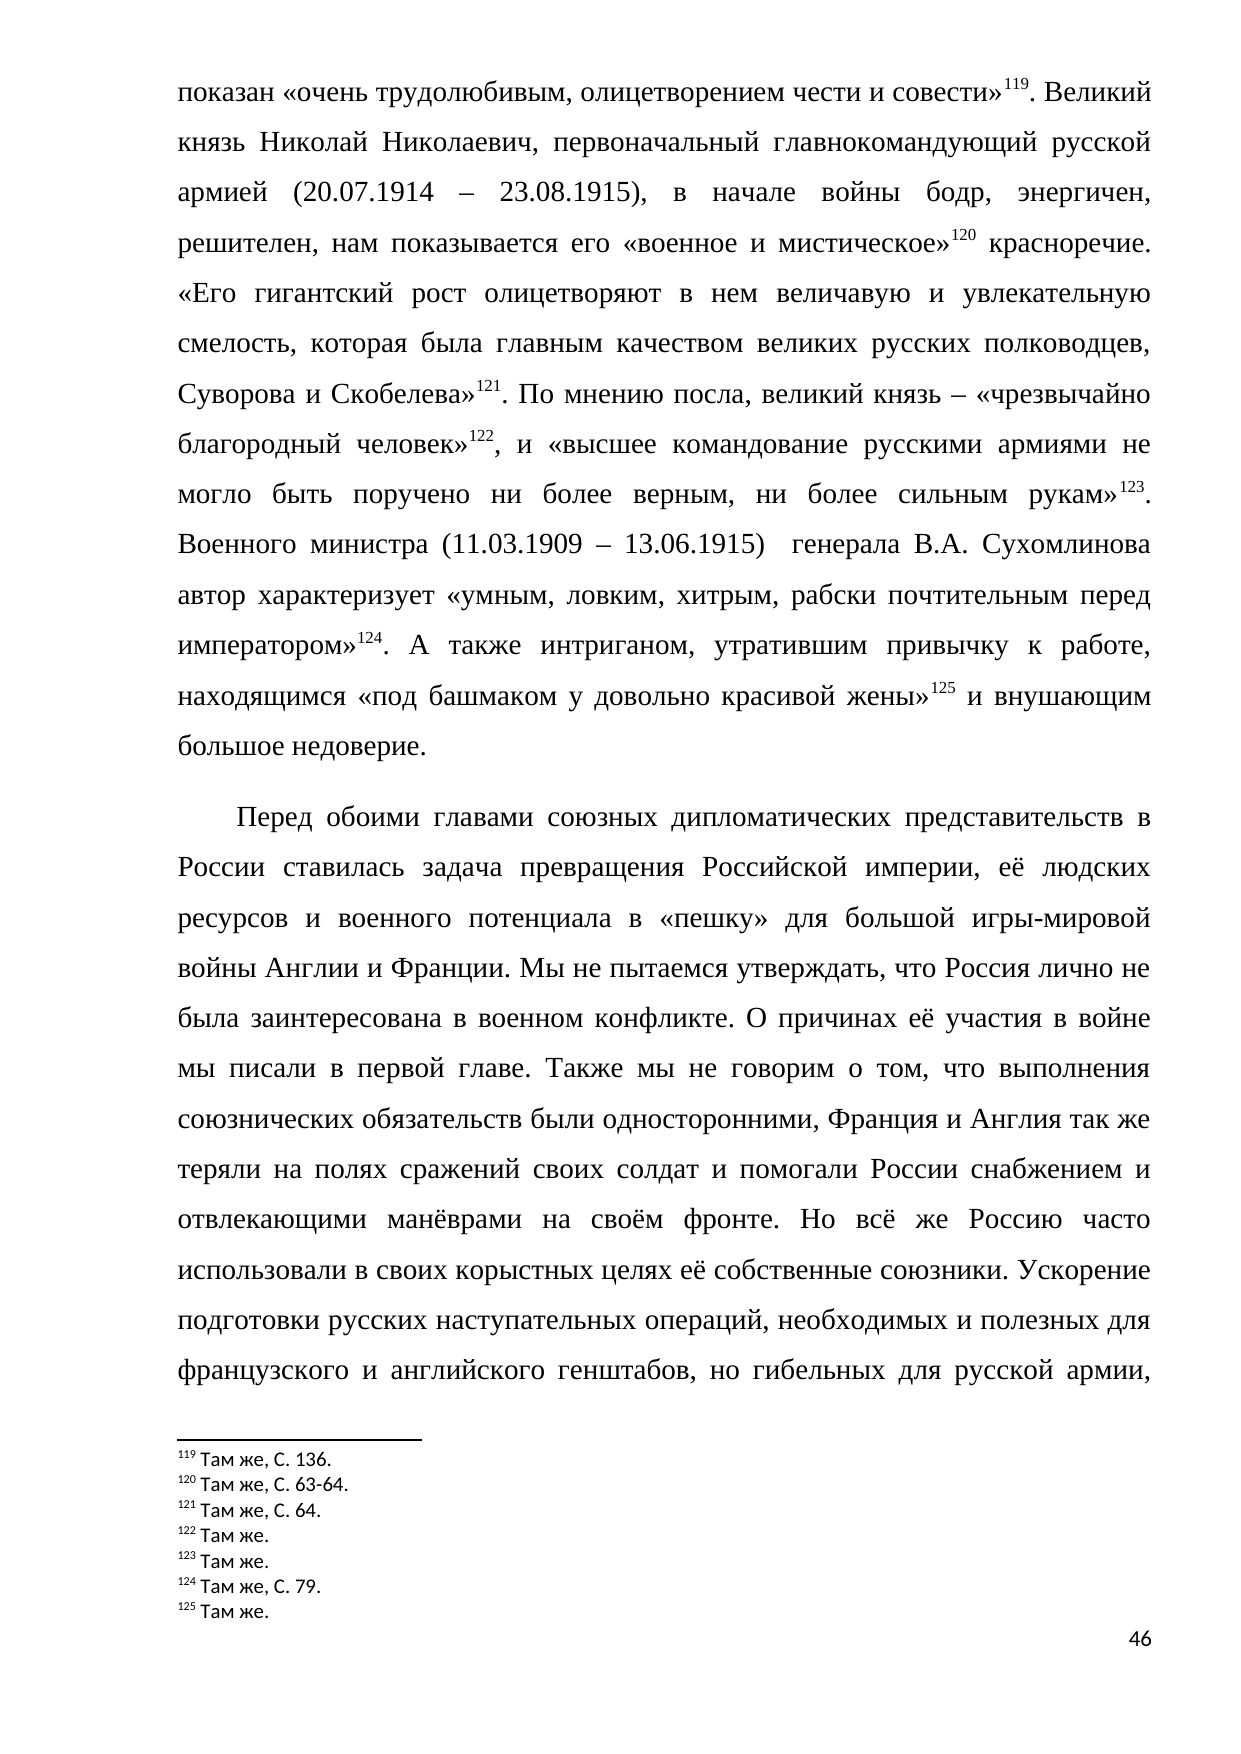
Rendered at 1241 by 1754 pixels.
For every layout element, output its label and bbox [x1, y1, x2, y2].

text [177, 799, 1152, 1386]
text [177, 74, 1152, 761]
